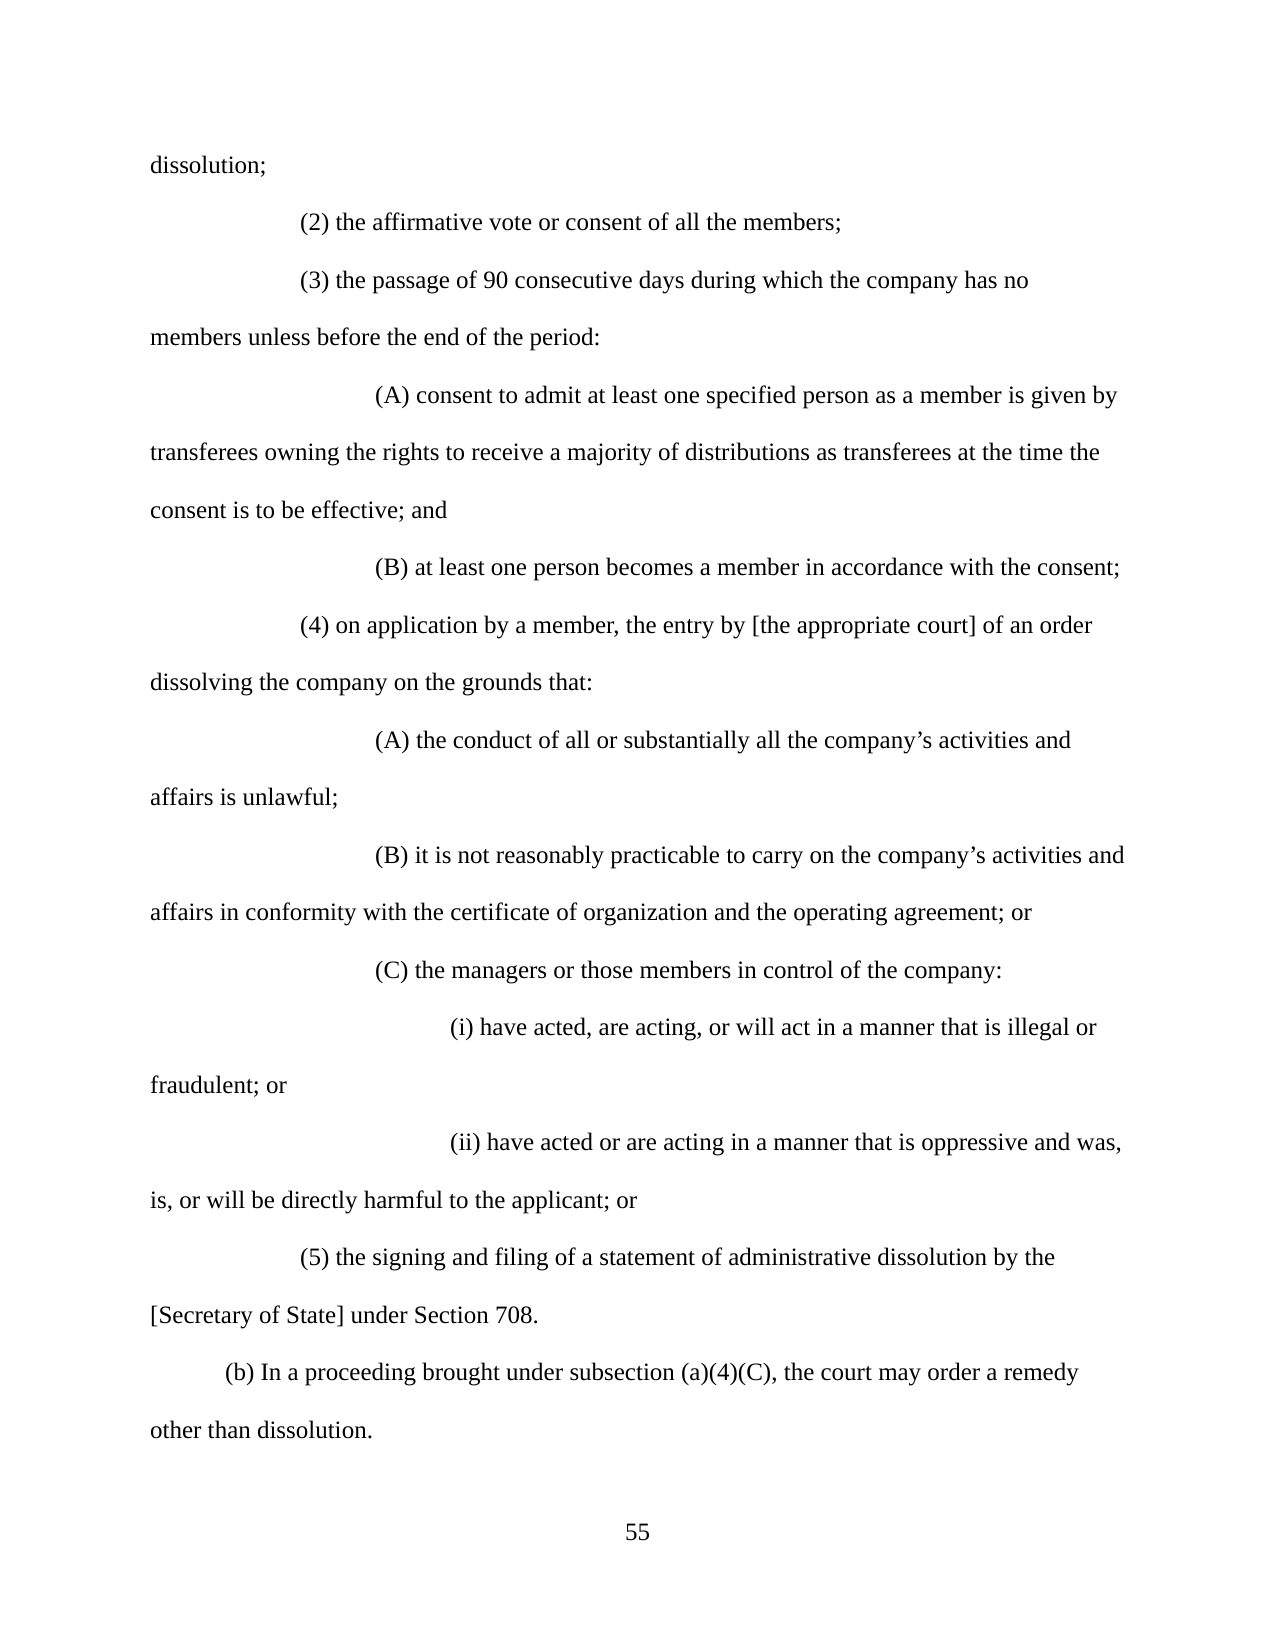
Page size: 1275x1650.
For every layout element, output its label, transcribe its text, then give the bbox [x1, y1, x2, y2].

text (4) on application by a member, the entry by [the appropriate court] of an order dissolving the company on the grounds that: [150, 610, 1125, 696]
text (5) the signing and filing of a statement of administrative dissolution by the [Secretary of State] under Section 708. [150, 1242, 1125, 1329]
text (A) the conduct of all or substantially all the company’s activities and affairs is unlawful; [150, 725, 1125, 811]
text (ii) have acted or are acting in a manner that is oppressive and was, is, or will be directly harmful to the applicant; or [150, 1127, 1125, 1214]
text (A) consent to admit at least one specified person as a member is given by transferees owning the rights to receive a majority of distributions as transferees at the time the consent is to be effective; and [150, 380, 1125, 524]
text (i) have acted, are acting, or will act in a manner that is illegal or fraudulent; or [150, 1012, 1125, 1099]
text (2) the affirmative vote or consent of all the members; [150, 207, 1125, 236]
text (B) at least one person becomes a member in accordance with the consent; [150, 552, 1125, 581]
text (B) it is not reasonably practicable to carry on the company’s activities and affairs in conformity with the certificate of organization and the operating agreement; or [150, 840, 1125, 926]
text (b) In a proceeding brought under subsection (a)(4)(C), the court may order a remedy other than dissolution. [150, 1357, 1125, 1444]
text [150, 150, 1125, 179]
text (3) the passage of 90 consecutive days during which the company has no members unless before the end of the period: [150, 265, 1125, 351]
text (C) the managers or those members in control of the company: [150, 955, 1125, 984]
